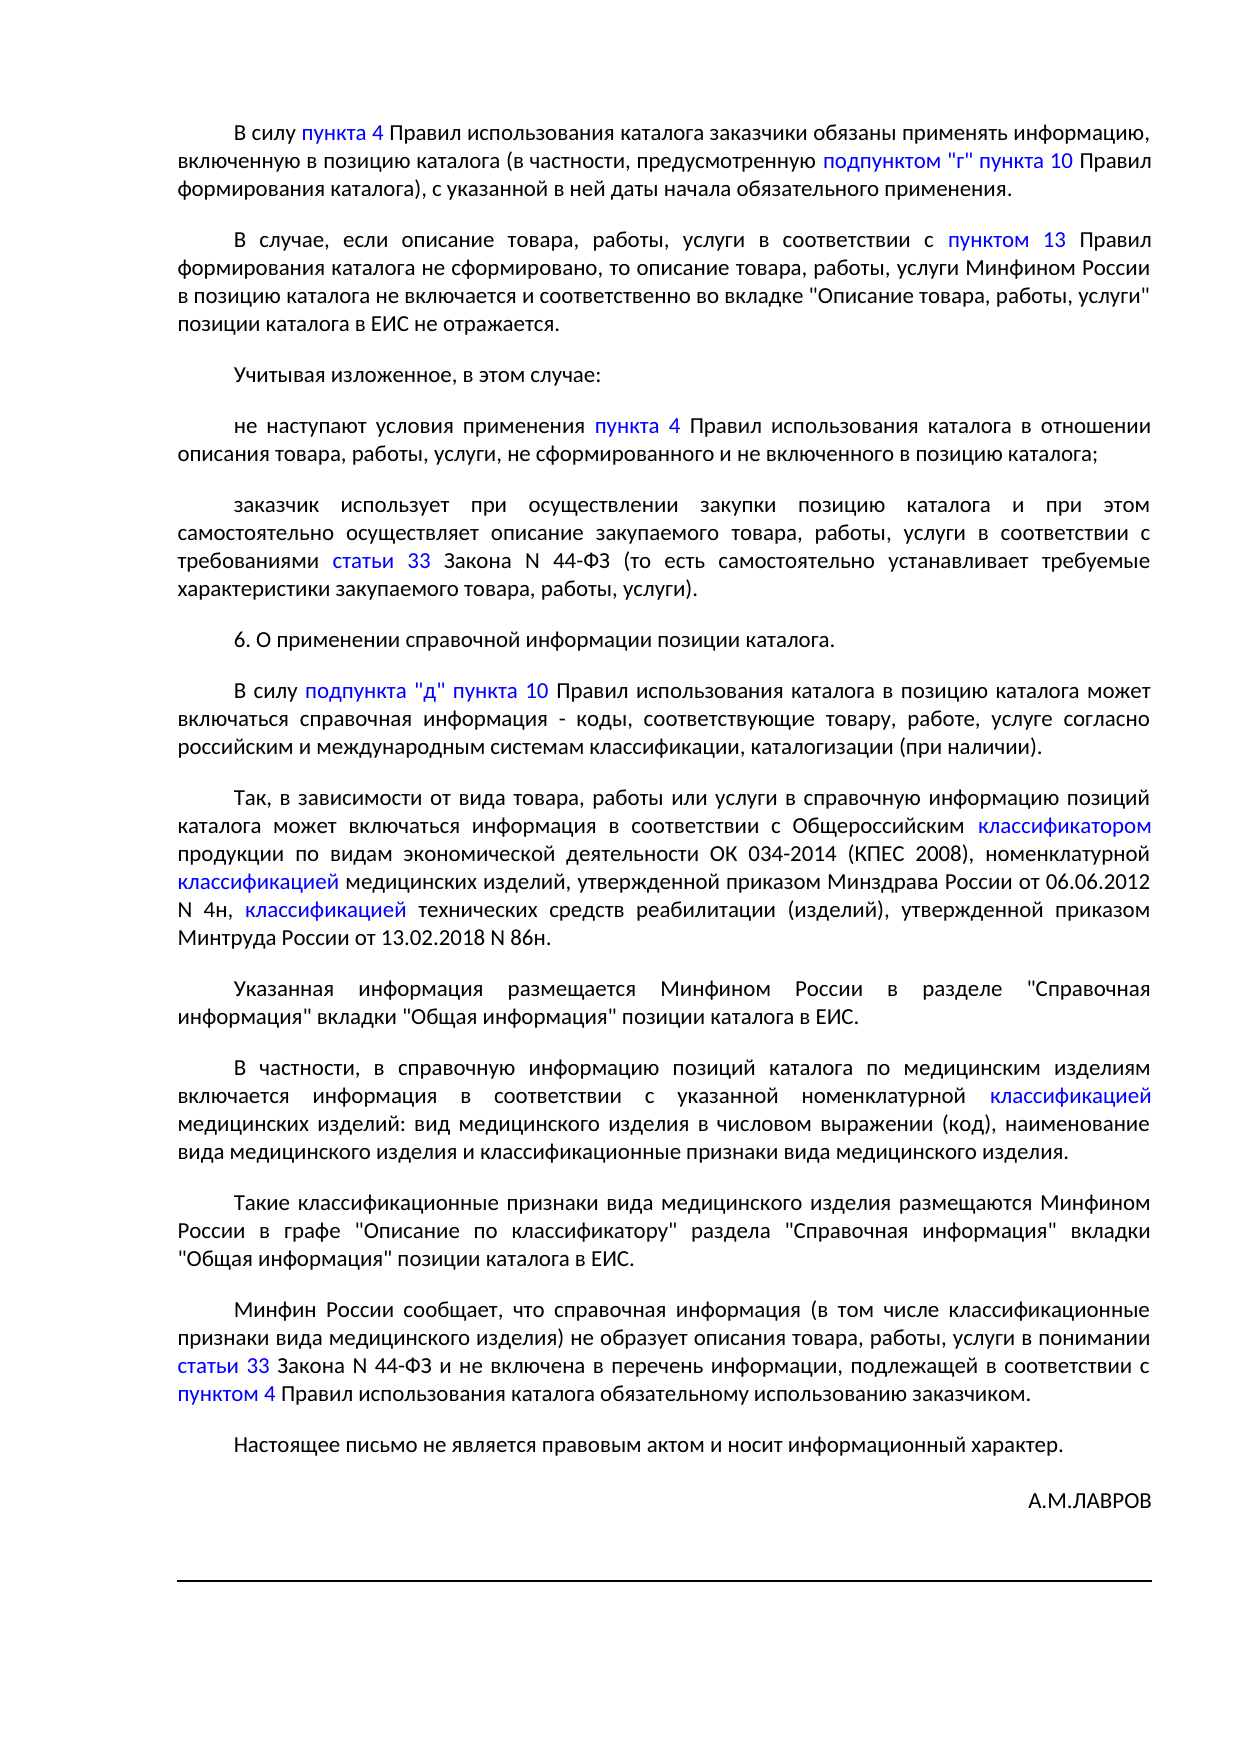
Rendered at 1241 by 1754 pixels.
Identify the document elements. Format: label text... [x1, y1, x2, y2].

text В силу подпункта "д" пункта 10 Правил использования каталога в позицию каталога может включаться справочная информация - коды, соответствующие товару, работе, услуге согласно российским и международным системам классификации, каталогизации (при наличии). [177, 676, 1152, 760]
text Указанная информация размещается Минфином России в разделе "Справочная информация" вкладки "Общая информация" позиции каталога в ЕИС. [177, 974, 1152, 1030]
text Настоящее письмо не является правовым актом и носит информационный характер. [177, 1430, 1152, 1458]
text не наступают условия применения пункта 4 Правил использования каталога в отношении описания товара, работы, услуги, не сформированного и не включенного в позицию каталога; [177, 411, 1152, 467]
text Учитывая изложенное, в этом случае: [177, 360, 1152, 388]
text В случае, если описание товара, работы, услуги в соответствии с пунктом 13 Правил формирования каталога не сформировано, то описание товара, работы, услуги Минфином России в позицию каталога не включается и соответственно во вкладке "Описание товара, работы, услуги" позиции каталога в ЕИС не отражается. [177, 225, 1152, 337]
text Минфин России сообщает, что справочная информация (в том числе классификационные признаки вида медицинского изделия) не образует описания товара, работы, услуги в понимании статьи 33 Закона N 44-ФЗ и не включена в перечень информации, подлежащей в соответствии с пунктом 4 Правил использования каталога обязательному использованию заказчиком. [177, 1295, 1152, 1407]
text А.М.ЛАВРОВ [177, 1486, 1152, 1514]
text В силу пункта 4 Правил использования каталога заказчики обязаны применять информацию, включенную в позицию каталога (в частности, предусмотренную подпунктом "г" пункта 10 Правил формирования каталога), с указанной в ней даты начала обязательного применения. [177, 118, 1152, 202]
text 6. О применении справочной информации позиции каталога. [177, 625, 1152, 653]
text Так, в зависимости от вида товара, работы или услуги в справочную информацию позиций каталога может включаться информация в соответствии с Общероссийским классификатором продукции по видам экономической деятельности ОК 034-2014 (КПЕС 2008), номенклатурной классификацией медицинских изделий, утвержденной приказом Минздрава России от 06.06.2012 N 4н, классификацией технических средств реабилитации (изделий), утвержденной приказом Минтруда России от 13.02.2018 N 86н. [177, 783, 1152, 951]
text Такие классификационные признаки вида медицинского изделия размещаются Минфином России в графе "Описание по классификатору" раздела "Справочная информация" вкладки "Общая информация" позиции каталога в ЕИС. [177, 1188, 1152, 1272]
text заказчик использует при осуществлении закупки позицию каталога и при этом самостоятельно осуществляет описание закупаемого товара, работы, услуги в соответствии с требованиями статьи 33 Закона N 44-ФЗ (то есть самостоятельно устанавливает требуемые характеристики закупаемого товара, работы, услуги). [177, 490, 1152, 602]
text В частности, в справочную информацию позиций каталога по медицинским изделиям включается информация в соответствии с указанной номенклатурной классификацией медицинских изделий: вид медицинского изделия в числовом выражении (код), наименование вида медицинского изделия и классификационные признаки вида медицинского изделия. [177, 1053, 1152, 1165]
